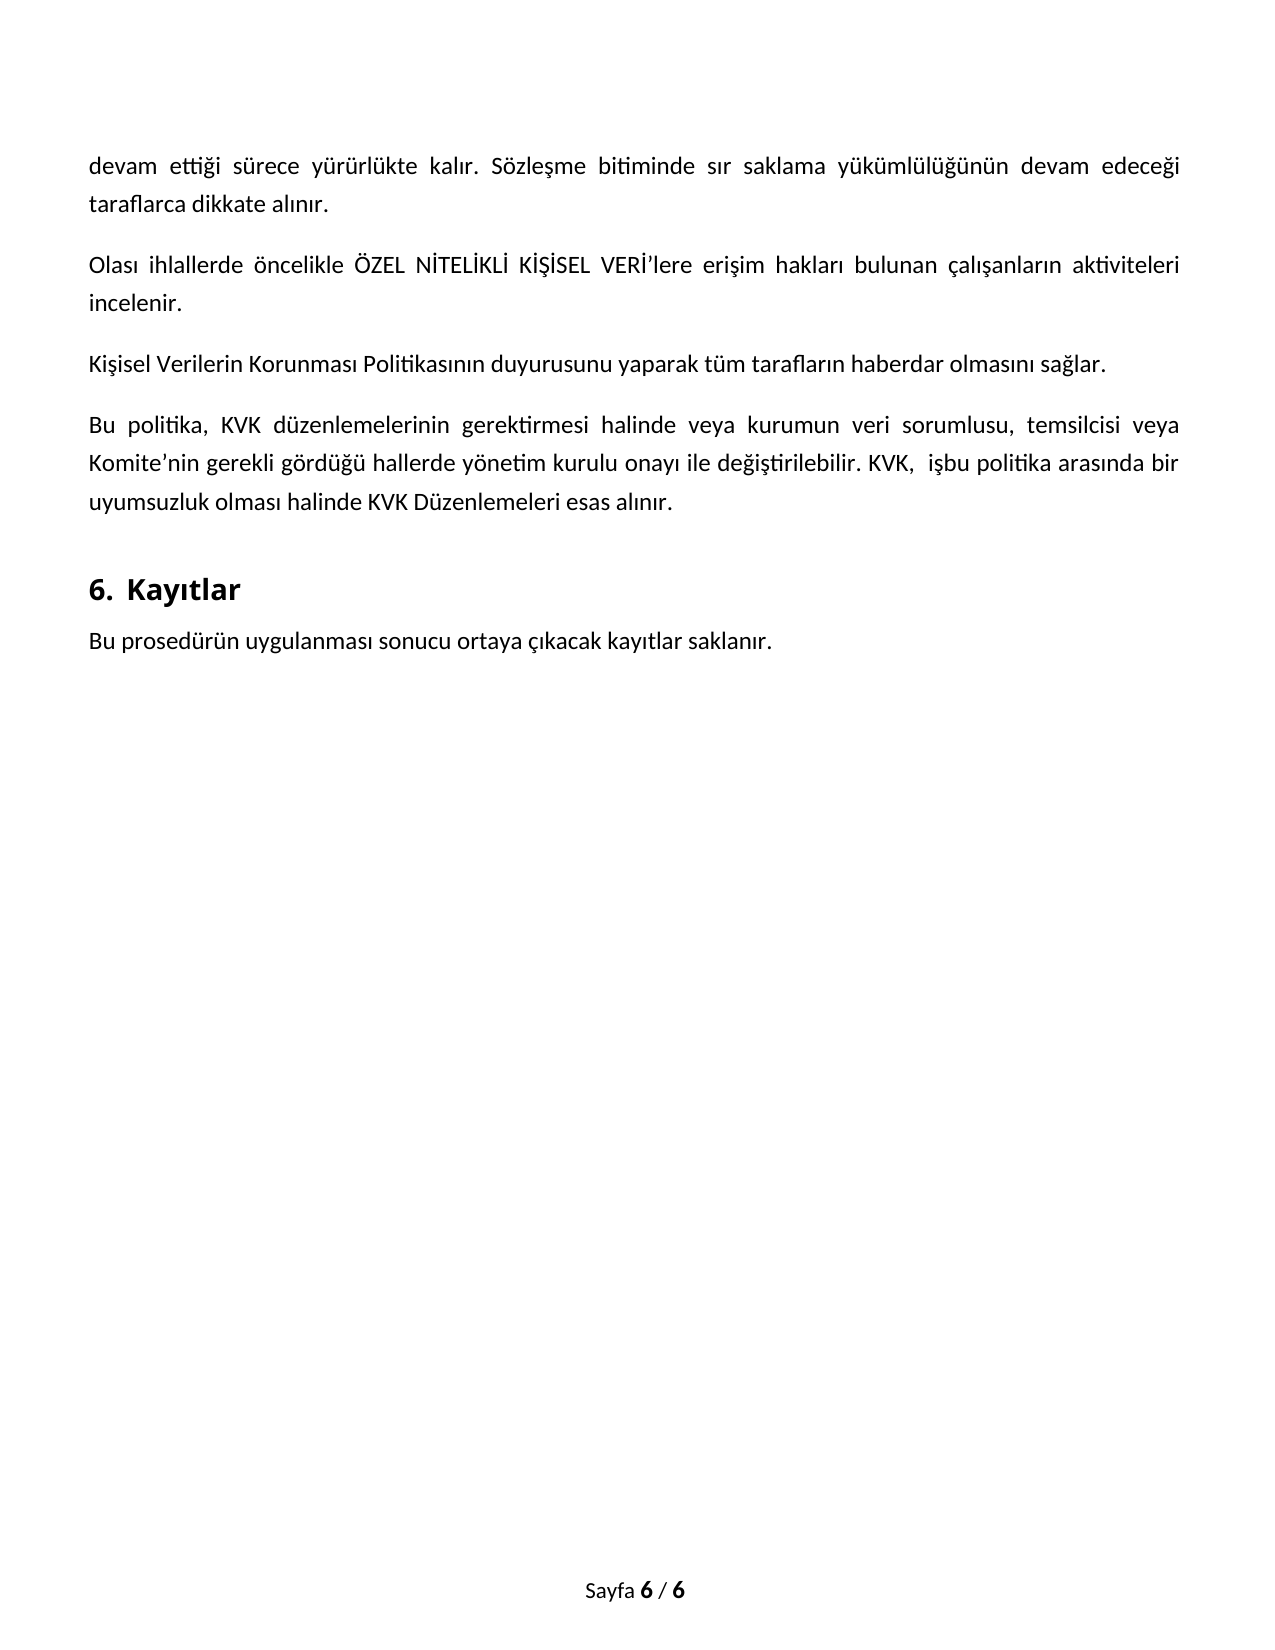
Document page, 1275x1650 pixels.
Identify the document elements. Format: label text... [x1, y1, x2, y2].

list Olası ihlallerde öncelikle ÖZEL NİTELİKLİ KİŞİSEL VERİ’lere erişim hakları bulunan çalışanların aktiviteleri incelenir. [89, 249, 1181, 318]
subtitle Kayıtlar [89, 569, 1181, 609]
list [89, 150, 1181, 219]
list Bu politika, KVK düzenlemelerinin gerektirmesi halinde veya kurumun veri sorumlusu, temsilcisi veya Komite’nin gerekli gördüğü hallerde yönetim kurulu onayı ile değiştirilebilir. KVK, işbu politika arasında bir uyumsuzluk olması halinde KVK Düzenlemeleri esas alınır. [89, 409, 1181, 516]
text Bu prosedürün uygulanması sonucu ortaya çıkacak kayıtlar saklanır. [89, 625, 1181, 655]
list Kişisel Verilerin Korunması Politikasının duyurusunu yaparak tüm tarafların haberdar olmasını sağlar. [89, 348, 1181, 379]
